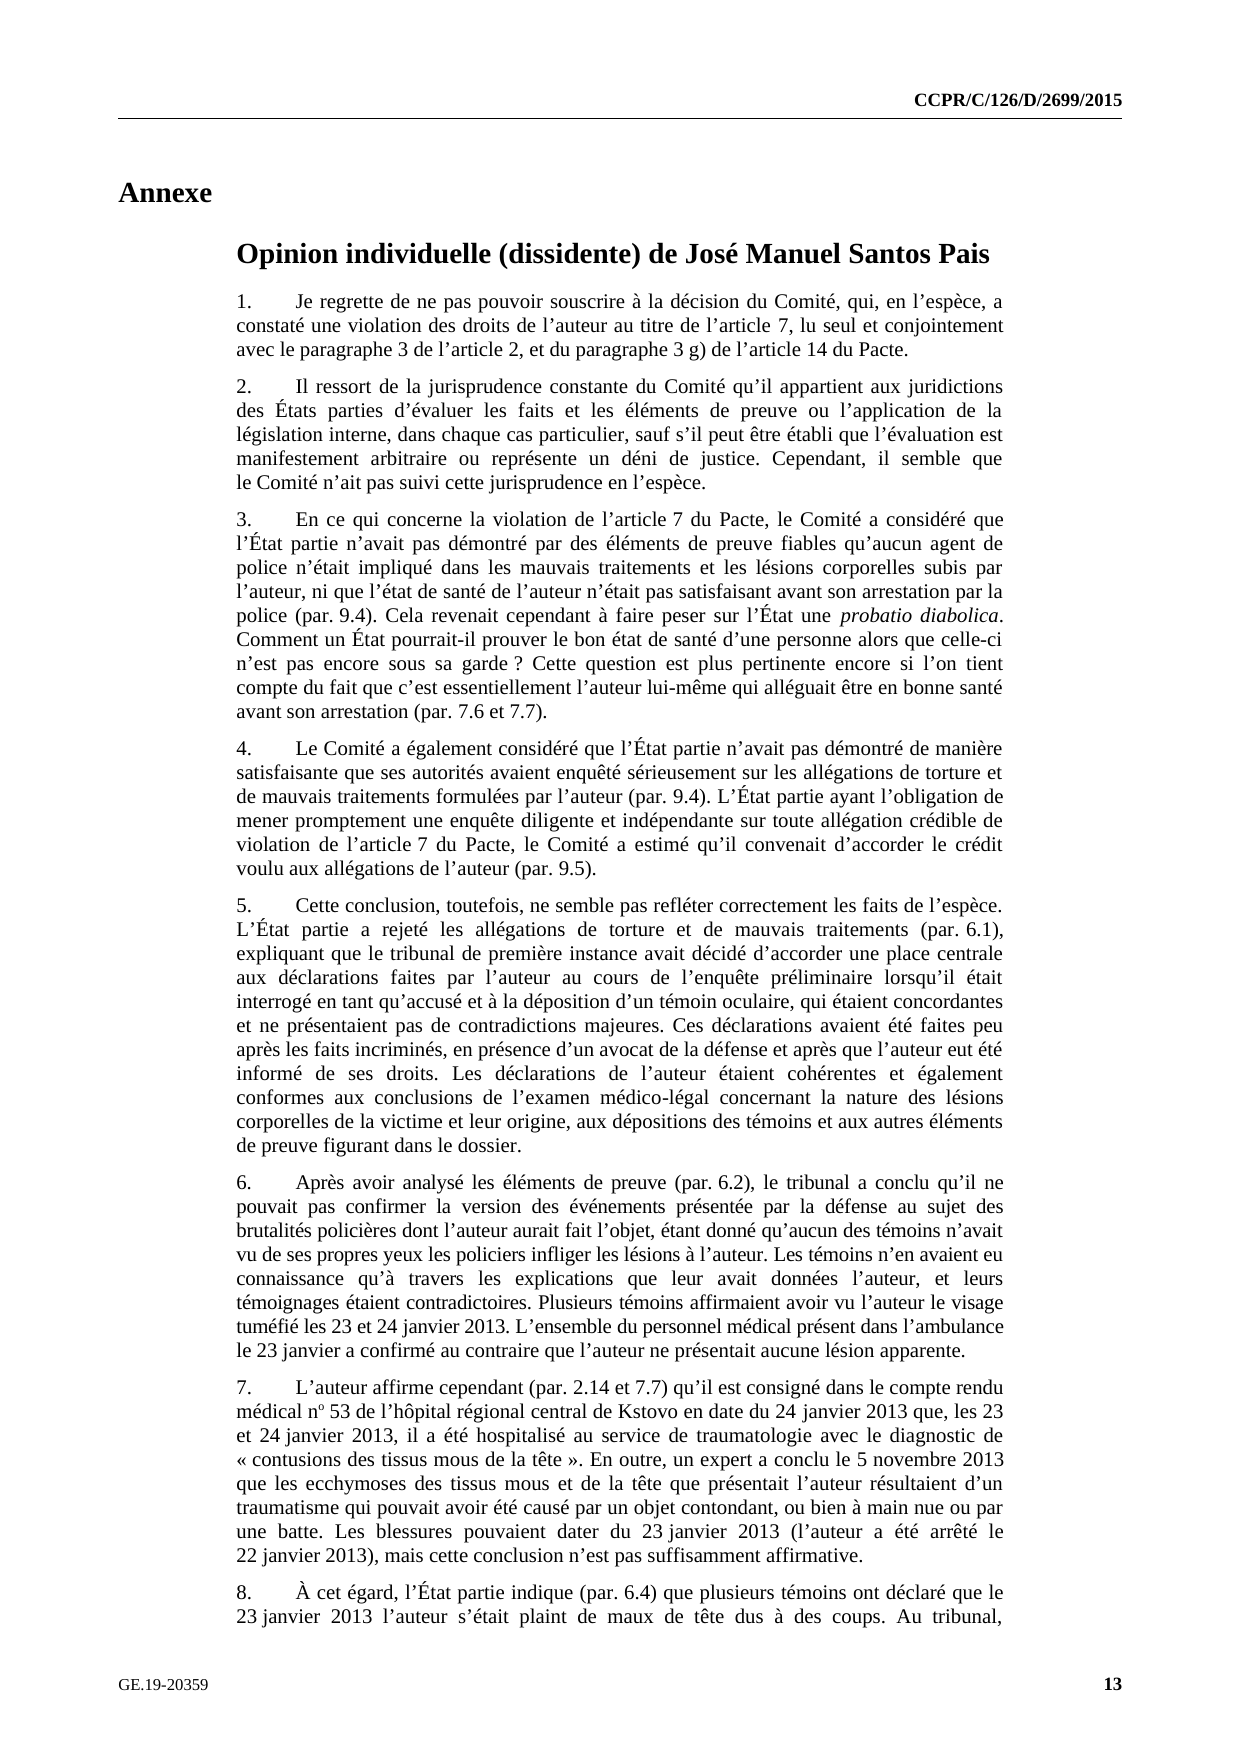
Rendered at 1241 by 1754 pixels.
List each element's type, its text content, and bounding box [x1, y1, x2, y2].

text 4. Le Comité a également considéré que l’État partie n’avait pas démontré de manière satisfaisante que ses autorités avaient enquêté sérieusement sur les allégations de torture et de mauvais traitements formulées par l’auteur (par. 9.4). L’État partie ayant l’obligation de mener promptement une enquête diligente et indépendante sur toute allégation crédible de violation de l’article 7 du Pacte, le Comité a estimé qu’il convenait d’accorder le crédit voulu aux allégations de l’auteur (par. 9.5). [236, 736, 1004, 880]
text 7. L’auteur affirme cependant (par. 2.14 et 7.7) qu’il est consigné dans le compte rendu médical no 53 de l’hôpital régional central de Kstovo en date du 24 janvier 2013 que, les 23 et 24 janvier 2013, il a été hospitalisé au service de traumatologie avec le diagnostic de « contusions des tissus mous de la tête ». En outre, un expert a conclu le 5 novembre 2013 que les ecchymoses des tissus mous et de la tête que présentait l’auteur résultaient d’un traumatisme qui pouvait avoir été causé par un objet contondant, ou bien à main nue ou par une batte. Les blessures pouvaient dater du 23 janvier 2013 (l’auteur a été arrêté le 22 janvier 2013), mais cette conclusion n’est pas suffisamment affirmative. [236, 1375, 1004, 1567]
text 6. Après avoir analysé les éléments de preuve (par. 6.2), le tribunal a conclu qu’il ne pouvait pas confirmer la version des événements présentée par la défense au sujet des brutalités policières dont l’auteur aurait fait l’objet, étant donné qu’aucun des témoins n’avait vu de ses propres yeux les policiers infliger les lésions à l’auteur. Les témoins n’en avaient eu connaissance qu’à travers les explications que leur avait données l’auteur, et leurs témoignages étaient contradictoires. Plusieurs témoins affirmaient avoir vu l’auteur le visage tuméfié les 23 et 24 janvier 2013. L’ensemble du personnel médical présent dans l’ambulance le 23 janvier a confirmé au contraire que l’auteur ne présentait aucune lésion apparente. [236, 1170, 1004, 1362]
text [236, 1580, 1004, 1628]
text 5. Cette conclusion, toutefois, ne semble pas refléter correctement les faits de l’espèce. L’État partie a rejeté les allégations de torture et de mauvais traitements (par. 6.1), expliquant que le tribunal de première instance avait décidé d’accorder une place centrale aux déclarations faites par l’auteur au cours de l’enquête préliminaire lorsqu’il était interrogé en tant qu’accusé et à la déposition d’un témoin oculaire, qui étaient concordantes et ne présentaient pas de contradictions majeures. Ces déclarations avaient été faites peu après les faits incriminés, en présence d’un avocat de la défense et après que l’auteur eut été informé de ses droits. Les déclarations de l’auteur étaient cohérentes et également conformes aux conclusions de l’examen médico-légal concernant la nature des lésions corporelles de la victime et leur origine, aux dépositions des témoins et aux autres éléments de preuve figurant dans le dossier. [236, 893, 1004, 1157]
text 3. En ce qui concerne la violation de l’article 7 du Pacte, le Comité a considéré que l’État partie n’avait pas démontré par des éléments de preuve fiables qu’aucun agent de police n’était impliqué dans les mauvais traitements et les lésions corporelles subis par l’auteur, ni que l’état de santé de l’auteur n’était pas satisfaisant avant son arrestation par la police (par. 9.4). Cela revenait cependant à faire peser sur l’État une probatio diabolica. Comment un État pourrait-il prouver le bon état de santé d’une personne alors que celle-ci n’est pas encore sous sa garde ? Cette question est plus pertinente encore si l’on tient compte du fait que c’est essentiellement l’auteur lui-même qui alléguait être en bonne santé avant son arrestation (par. 7.6 et 7.7). [236, 507, 1004, 723]
text 2. Il ressort de la jurisprudence constante du Comité qu’il appartient aux juridictions des États parties d’évaluer les faits et les éléments de preuve ou l’application de la législation interne, dans chaque cas particulier, sauf s’il peut être établi que l’évaluation est manifestement arbitraire ou représente un déni de justice. Cependant, il semble que le Comité n’ait pas suivi cette jurisprudence en l’espèce. [236, 374, 1004, 494]
text Opinion individuelle (dissidente) de José Manuel Santos Pais [118, 241, 1004, 268]
text 1. Je regrette de ne pas pouvoir souscrire à la décision du Comité, qui, en l’espèce, a constaté une violation des droits de l’auteur au titre de l’article 7, lu seul et conjointement avec le paragraphe 3 de l’article 2, et du paragraphe 3 g) de l’article 14 du Pacte. [236, 289, 1004, 361]
text Annexe [118, 181, 1004, 208]
